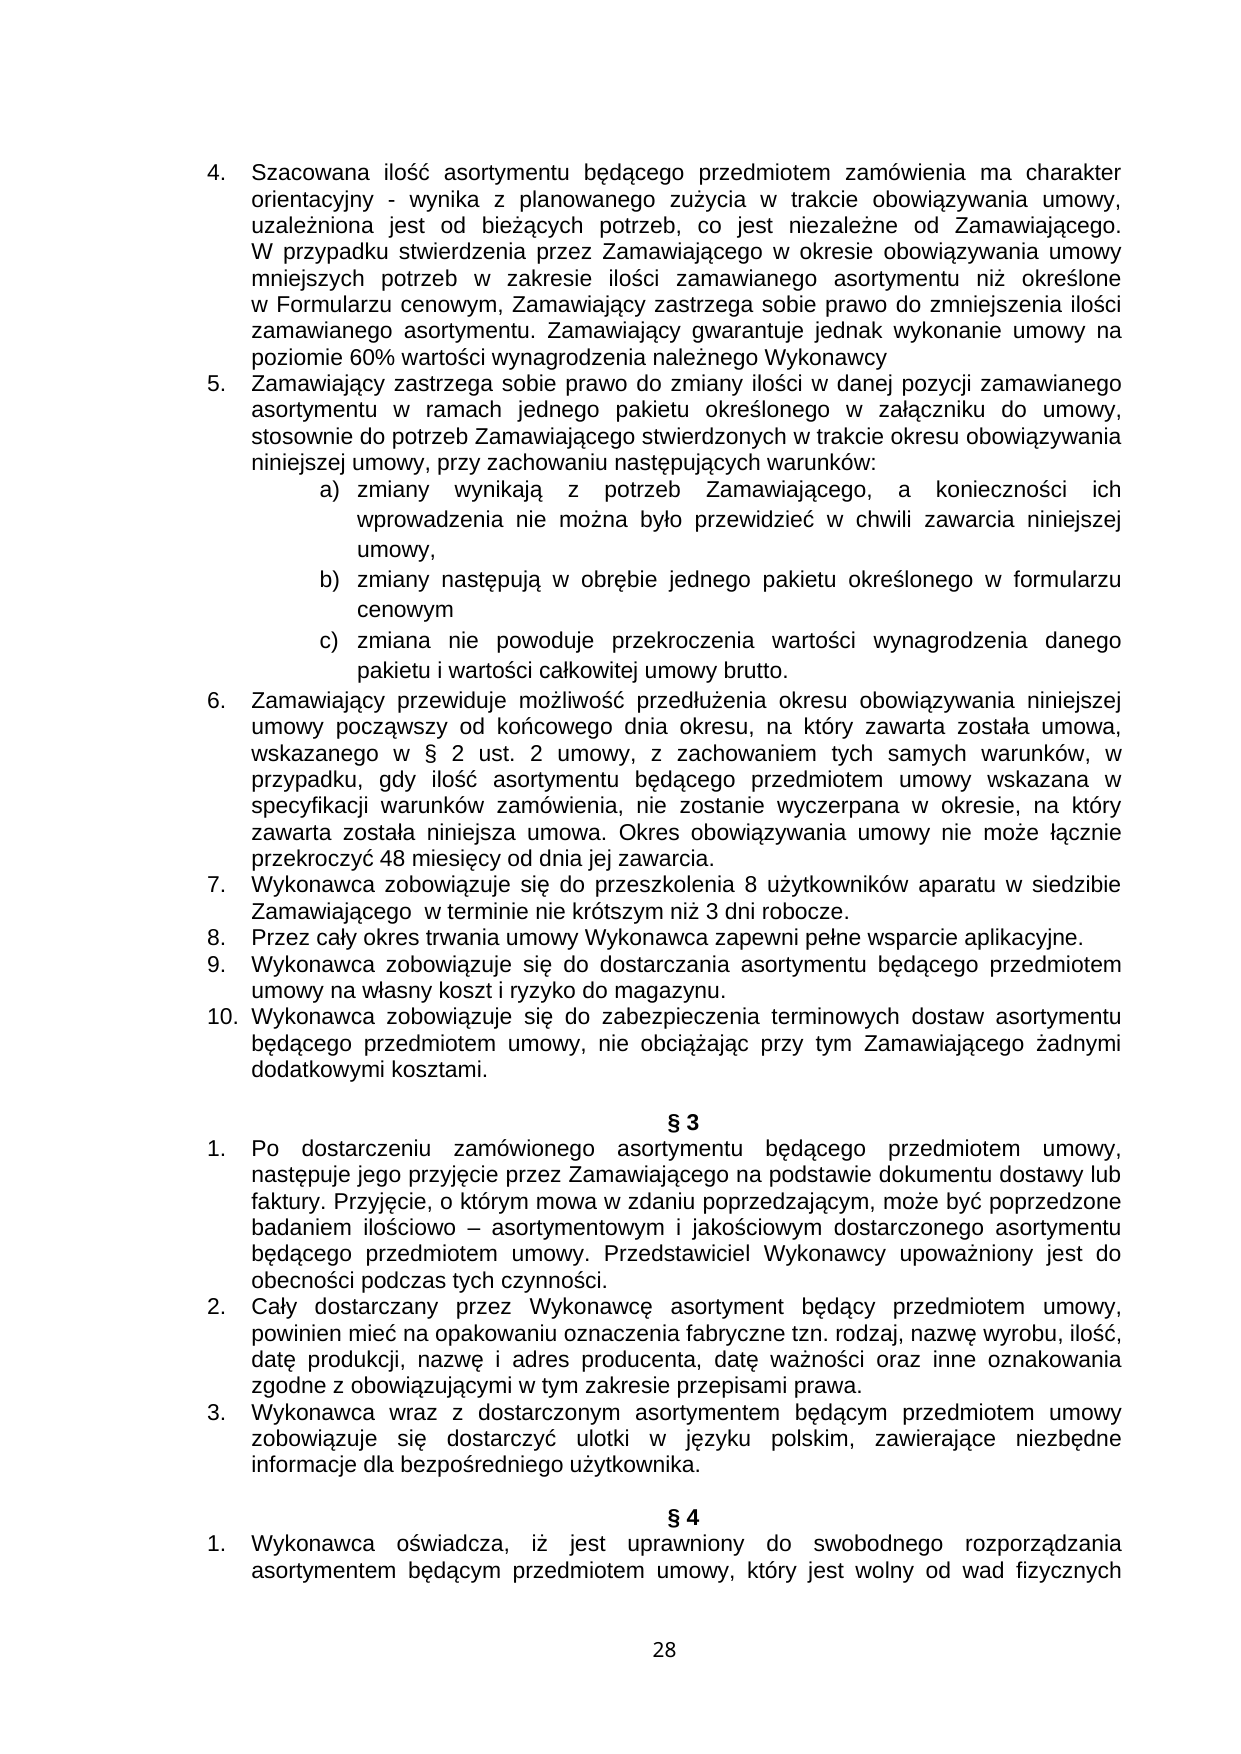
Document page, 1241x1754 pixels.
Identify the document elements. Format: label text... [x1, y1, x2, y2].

list zmiany następują w obrębie jednego pakietu określonego w formularzu cenowym [319, 566, 1122, 623]
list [207, 1530, 1122, 1583]
list Wykonawca zobowiązuje się do dostarczania asortymentu będącego przedmiotem umowy na własny koszt i ryzyko do magazynu. [207, 951, 1122, 1003]
list Szacowana ilość asortymentu będącego przedmiotem zamówienia ma charakter orientacyjny - wynika z planowanego zużycia w trakcie obowiązywania umowy, uzależniona jest od bieżących potrzeb, co jest niezależne od Zamawiającego. W przypadku stwierdzenia przez Zamawiającego w okresie obowiązywania umowy mniejszych potrzeb w zakresie ilości zamawianego asortymentu niż określone w Formularzu cenowym, Zamawiający zastrzega sobie prawo do zmniejszenia ilości zamawianego asortymentu. Zamawiający gwarantuje jednak wykonanie umowy na poziomie 60% wartości wynagrodzenia należnego Wykonawcy [207, 159, 1122, 370]
list Wykonawca zobowiązuje się do przeszkolenia 8 użytkowników aparatu w siedzibie Zamawiającego w terminie nie krótszym niż 3 dni robocze. [207, 871, 1122, 924]
list Wykonawca wraz z dostarczonym asortymentem będącym przedmiotem umowy zobowiązuje się dostarczyć ulotki w języku polskim, zawierające niezbędne informacje dla bezpośredniego użytkownika. [207, 1398, 1122, 1478]
list Przez cały okres trwania umowy Wykonawca zapewni pełne wsparcie aplikacyjne. [207, 924, 1122, 951]
list zmiany wynikają z potrzeb Zamawiającego, a konieczności ich wprowadzenia nie można było przewidzieć w chwili zawarcia niniejszej umowy, [319, 476, 1122, 562]
list Zamawiający zastrzega sobie prawo do zmiany ilości w danej pozycji zamawianego asortymentu w ramach jednego pakietu określonego w załączniku do umowy, stosownie do potrzeb Zamawiającego stwierdzonych w trakcie okresu obowiązywania niniejszej umowy, przy zachowaniu następujących warunków: [207, 370, 1122, 476]
list Cały dostarczany przez Wykonawcę asortyment będący przedmiotem umowy, powinien mieć na opakowaniu oznaczenia fabryczne tzn. rodzaj, nazwę wyrobu, ilość, datę produkcji, nazwę i adres producenta, datę ważności oraz inne oznakowania zgodne z obowiązującymi w tym zakresie przepisami prawa. [207, 1293, 1122, 1398]
list Zamawiający przewiduje możliwość przedłużenia okresu obowiązywania niniejszej umowy począwszy od końcowego dnia okresu, na który zawarta została umowa, wskazanego w § 2 ust. 2 umowy, z zachowaniem tych samych warunków, w przypadku, gdy ilość asortymentu będącego przedmiotem umowy wskazana w specyfikacji warunków zamówienia, nie zostanie wyczerpana w okresie, na który zawarta została niniejsza umowa. Okres obowiązywania umowy nie może łącznie przekroczyć 48 miesięcy od dnia jej zawarcia. [207, 687, 1122, 871]
text § 4 [244, 1504, 1122, 1530]
list Wykonawca zobowiązuje się do zabezpieczenia terminowych dostaw asortymentu będącego przedmiotem umowy, nie obciążając przy tym Zamawiającego żadnymi dodatkowymi kosztami. [207, 1003, 1122, 1082]
list Po dostarczeniu zamówionego asortymentu będącego przedmiotem umowy, następuje jego przyjęcie przez Zamawiającego na podstawie dokumentu dostawy lub faktury. Przyjęcie, o którym mowa w zdaniu poprzedzającym, może być poprzedzone badaniem ilościowo – asortymentowym i jakościowym dostarczonego asortymentu będącego przedmiotem umowy. Przedstawiciel Wykonawcy upoważniony jest do obecności podczas tych czynności. [207, 1135, 1122, 1293]
text § 3 [244, 1109, 1122, 1135]
list zmiana nie powoduje przekroczenia wartości wynagrodzenia danego pakietu i wartości całkowitej umowy brutto. [319, 627, 1122, 683]
